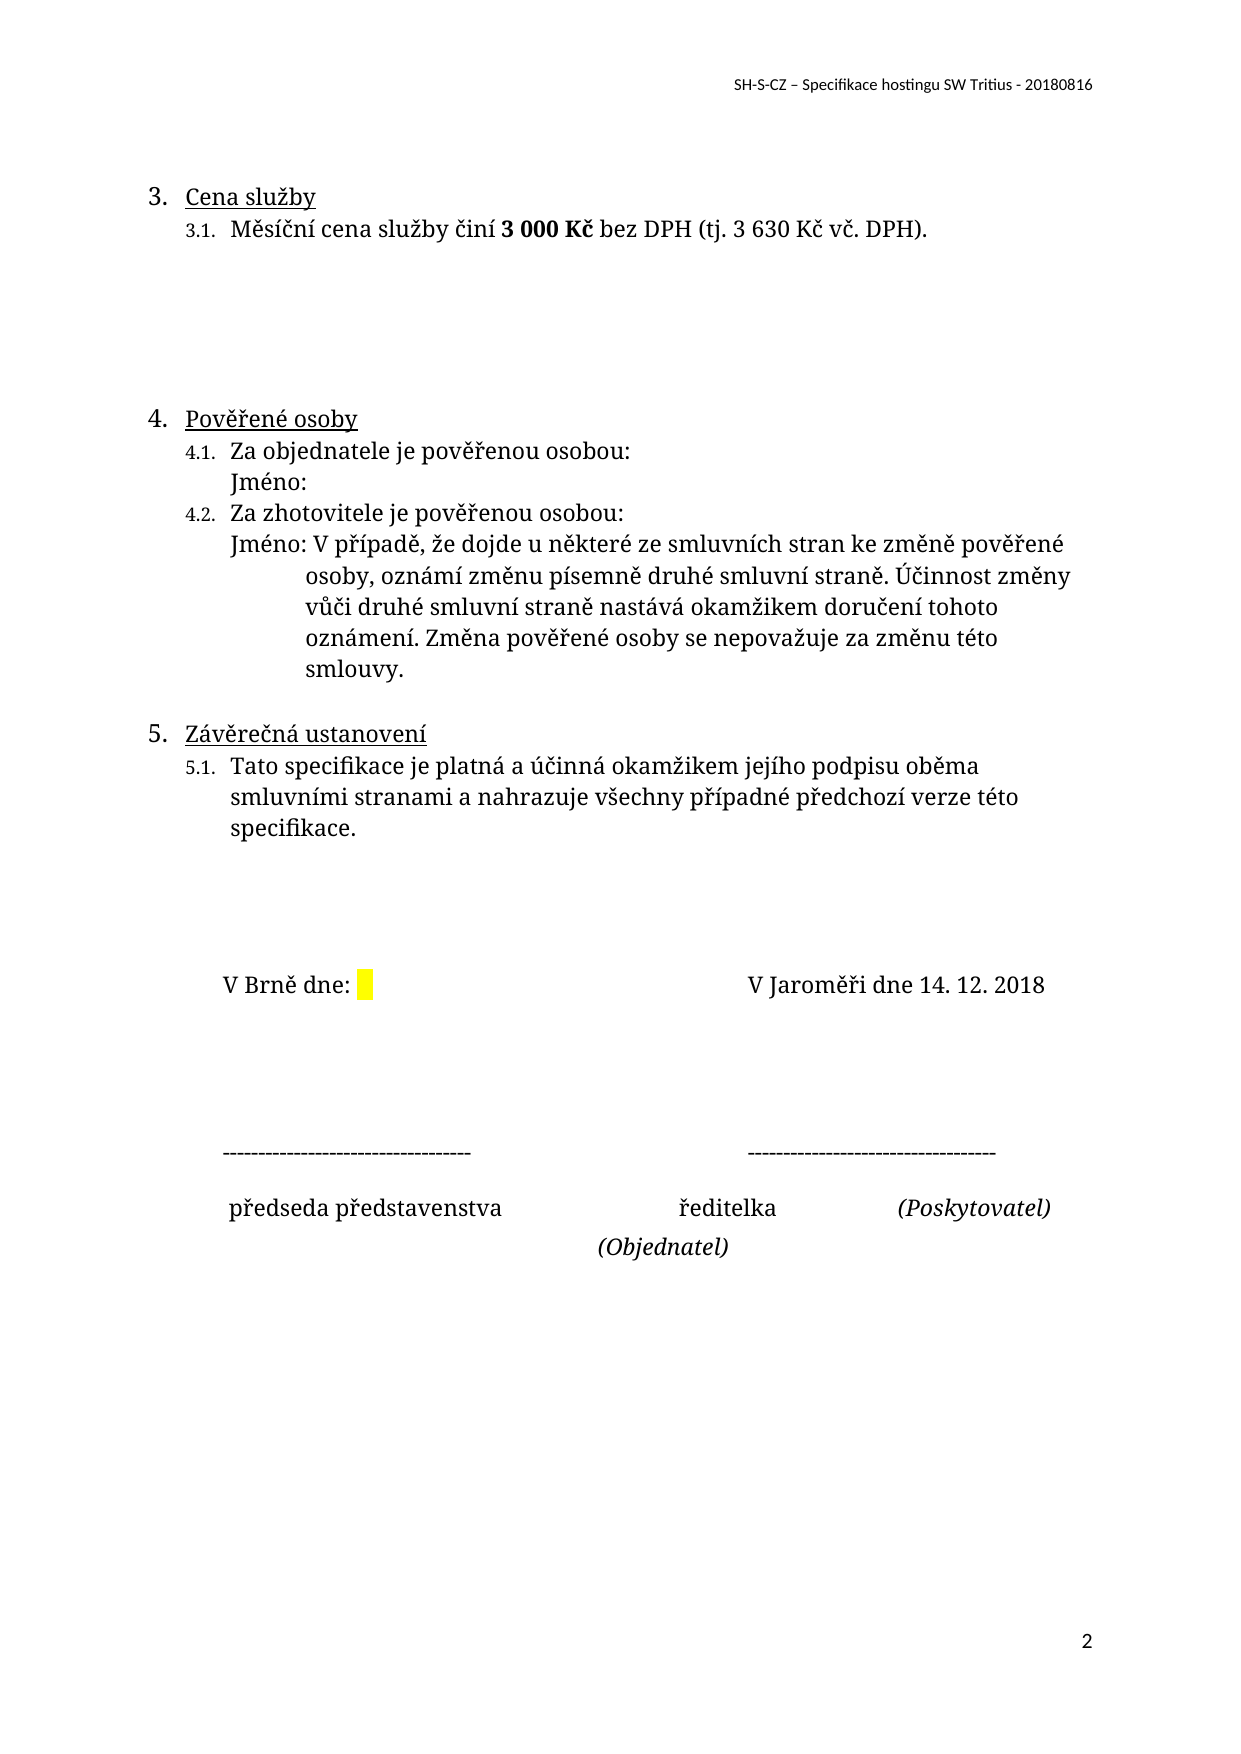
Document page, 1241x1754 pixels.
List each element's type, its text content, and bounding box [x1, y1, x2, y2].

text Jméno: V případě, že dojde u některé ze smluvních stran ke změně pověřené osoby, oznámí změnu písemně druhé smluvní straně. Účinnost změny vůči druhé smluvní straně nastává okamžikem doručení tohoto oznámení. Změna pověřené osoby se nepovažuje za změnu této smlouvy. [230, 528, 1092, 684]
list Závěrečná ustanovení [148, 716, 1092, 750]
text V Brně dne: V Jaroměři dne 14. 12. 2018 [373, 969, 1092, 1000]
list Tato specifikace je platná a účinná okamžikem jejího podpisu oběma smluvními stranami a nahrazuje všechny případné předchozí verze této specifikace. [185, 750, 1092, 844]
text V Brně dne: V Jaroměři dne 14. 12. 2018 [148, 969, 357, 1000]
text ----------------------------------- ----------------------------------- [148, 1136, 1092, 1167]
list Měsíční cena služby činí 3 000 Kč bez DPH (tj. 3 630 Kč vč. DPH). [185, 213, 1092, 244]
text Jméno: [230, 466, 1092, 497]
list Za objednatele je pověřenou osobou: [185, 434, 1092, 466]
list Pověřené osoby [148, 401, 1092, 434]
list Cena služby [148, 179, 1092, 213]
list Za zhotovitele je pověřenou osobou: [185, 497, 1092, 528]
text předseda představenstva ředitelka (Poskytovatel) (Objednatel) [148, 1192, 1092, 1262]
